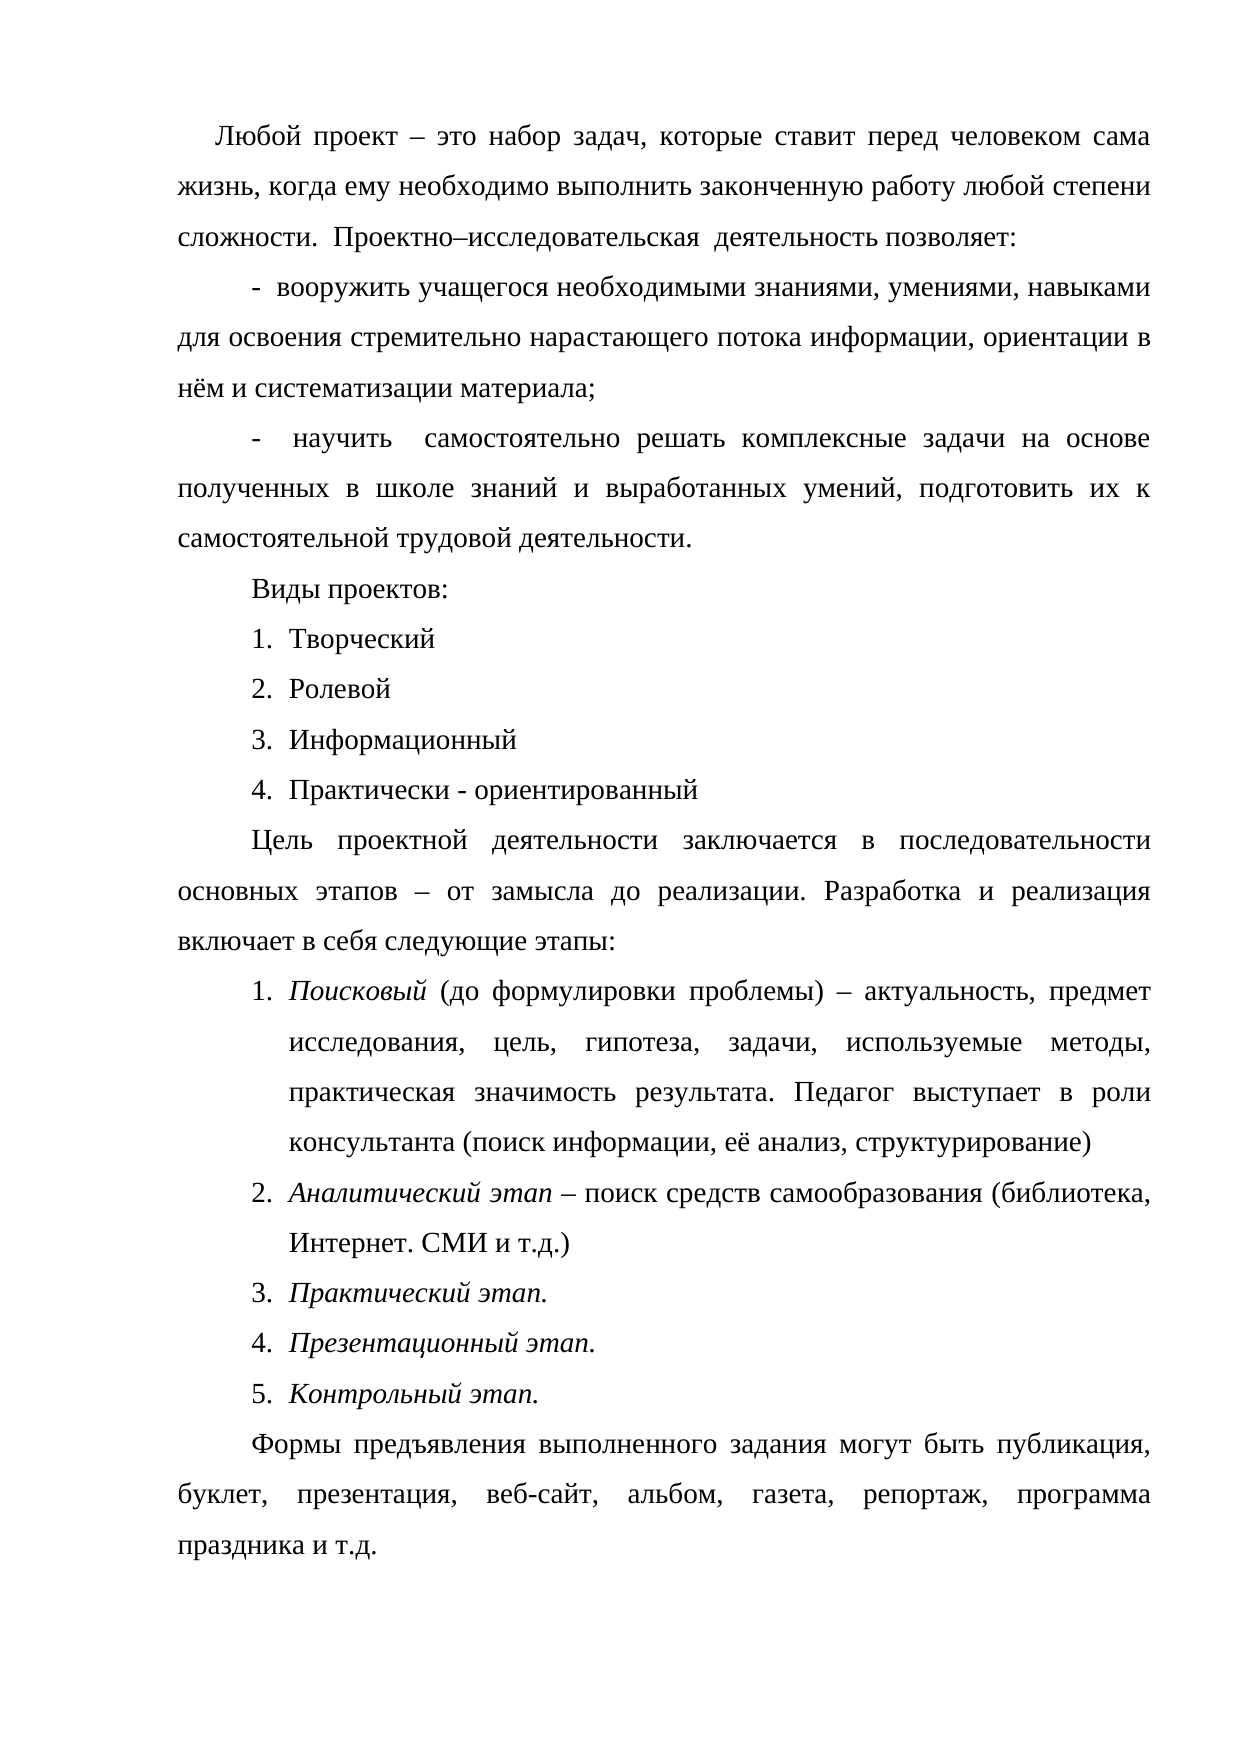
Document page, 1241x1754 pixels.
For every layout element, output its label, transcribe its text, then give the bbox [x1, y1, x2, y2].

list Аналитический этап – поиск средств самообразования (библиотека, Интернет. СМИ и т.д.) [251, 1175, 1152, 1258]
list Информационный [251, 722, 1152, 755]
list Практически - ориентированный [251, 772, 1152, 806]
list Поисковый (до формулировки проблемы) – актуальность, предмет исследования, цель, гипотеза, задачи, используемые методы, практическая значимость результата. Педагог выступает в роли консультанта (поиск информации, её анализ, структурирование) [251, 973, 1152, 1158]
list Презентационный этап. [251, 1326, 1152, 1359]
text Любой проект – это набор задач, которые ставит перед человеком сама жизнь, когда ему необходимо выполнить законченную работу любой степени сложности. Проектно–исследовательская деятельность позволяет: [177, 118, 1152, 252]
text - научить самостоятельно решать комплексные задачи на основе полученных в школе знаний и выработанных умений, подготовить их к самостоятельной трудовой деятельности. [177, 420, 1152, 554]
text Цель проектной деятельности заключается в последовательности основных этапов – от замысла до реализации. Разработка и реализация включает в себя следующие этапы: [177, 822, 1152, 957]
text - вооружить учащегося необходимыми знаниями, умениями, навыками для освоения стремительно нарастающего потока информации, ориентации в нём и систематизации материала; [177, 269, 1152, 403]
list Контрольный этап. [251, 1376, 1152, 1409]
text Формы предъявления выполненного задания могут быть публикация, буклет, презентация, веб-сайт, альбом, газета, репортаж, программа праздника и т.д. [177, 1426, 1152, 1560]
list Ролевой [251, 672, 1152, 705]
list Практический этап. [251, 1275, 1152, 1309]
text Виды проектов: [177, 571, 1152, 604]
list Творческий [251, 621, 1152, 655]
